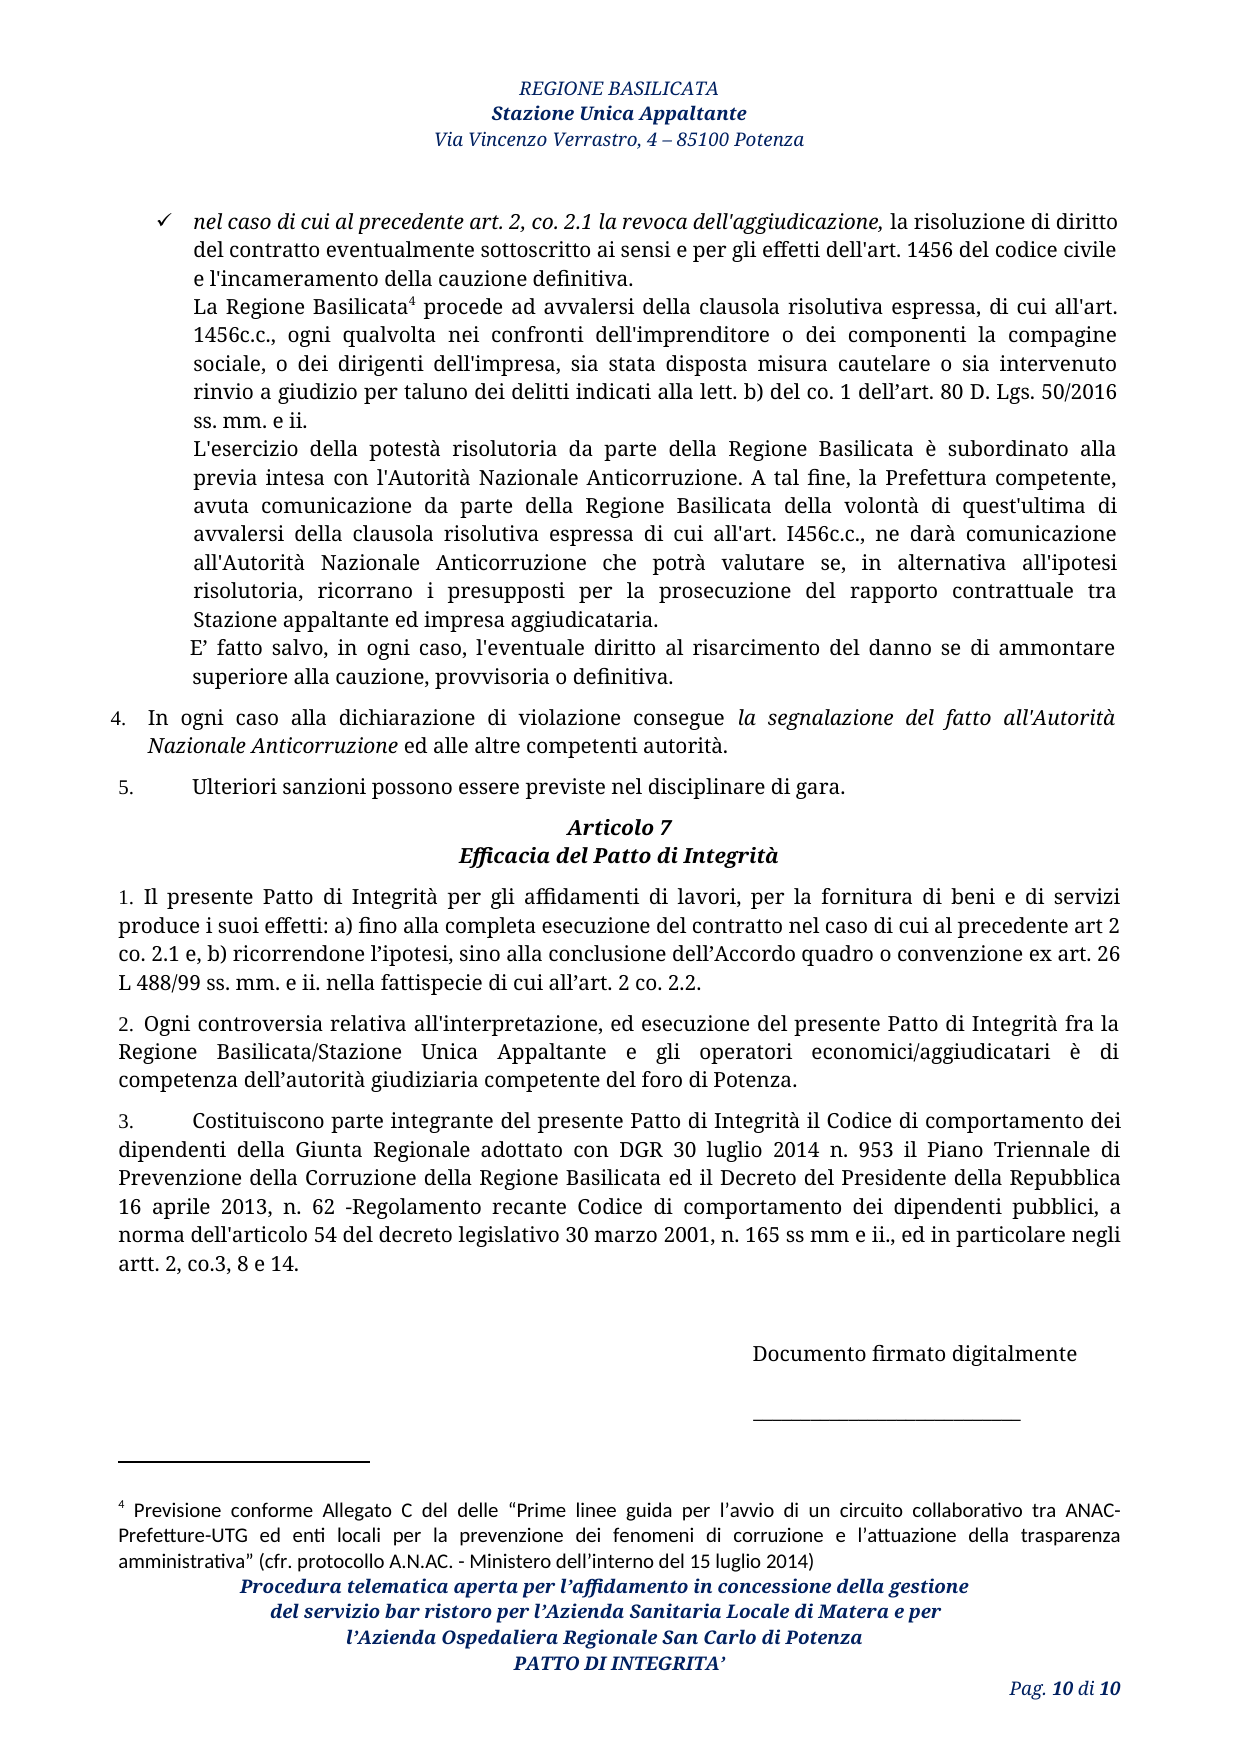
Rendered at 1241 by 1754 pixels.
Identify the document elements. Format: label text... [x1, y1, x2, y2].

list Ogni controversia relativa all'interpretazione, ed esecuzione del presente Patto di Integrità fra la Regione Basilicata/Stazione Unica Appaltante e gli operatori economici/aggiudicatari è di competenza dell’autorità giudiziaria competente del foro di Potenza. [118, 1009, 1120, 1094]
text ____________________________ [753, 1396, 1122, 1425]
text Documento firmato digitalmente [635, 1339, 1240, 1368]
text Articolo 7 [118, 813, 1122, 841]
list Ulteriori sanzioni possono essere previste nel disciplinare di gara. [118, 772, 1122, 801]
list In ogni caso alla dichiarazione di violazione consegue la segnalazione del fatto all'Autorità Nazionale Anticorruzione ed alle altre competenti autorità. [110, 703, 1118, 759]
text E’ fatto salvo, in ogni caso, l'eventuale diritto al risarcimento del danno se di ammontare superiore alla cauzione, provvisoria o definitiva. [118, 633, 1118, 690]
list Costituiscono parte integrante del presente Patto di Integrità il Codice di comportamento dei dipendenti della Giunta Regionale adottato con DGR 30 luglio 2014 n. 953 il Piano Triennale di Prevenzione della Corruzione della Regione Basilicata ed il Decreto del Presidente della Repubblica 16 aprile 2013, n. 62 -Regolamento recante Codice di comportamento dei dipendenti pubblici, a norma dell'articolo 54 del decreto legislativo 30 marzo 2001, n. 165 ss mm e ii., ed in particolare negli artt. 2, co.3, 8 e 14. [118, 1106, 1122, 1277]
list Il presente Patto di Integrità per gli affidamenti di lavori, per la fornitura di beni e di servizi produce i suoi effetti: a) fino alla completa esecuzione del contratto nel caso di cui al precedente art 2 co. 2.1 e, b) ricorrendone l’ipotesi, sino alla conclusione dell’Accordo quadro o convenzione ex art. 26 L 488/99 ss. mm. e ii. nella fattispecie di cui all’art. 2 co. 2.2. [118, 882, 1122, 996]
text L'esercizio della potestà risolutoria da parte della Regione Basilicata è subordinato alla previa intesa con l'Autorità Nazionale Anticorruzione. A tal fine, la Prefettura competente, avuta comunicazione da parte della Regione Basilicata della volontà di quest'ultima di avvalersi della clausola risolutiva espressa di cui all'art. I456c.c., ne darà comunicazione all'Autorità Nazionale Anticorruzione che potrà valutare se, in alternativa all'ipotesi risolutoria, ricorrano i presupposti per la prosecuzione del rapporto contrattuale tra Stazione appaltante ed impresa aggiudicataria. [193, 434, 1118, 633]
list nel caso di cui al precedente art. 2, co. 2.1 la revoca dell'aggiudicazione, la risoluzione di diritto del contratto eventualmente sottoscritto ai sensi e per gli effetti dell'art. 1456 del codice civile e l'incameramento della cauzione definitiva. [156, 207, 1118, 292]
text Efficacia del Patto di Integrità [118, 841, 1122, 870]
text La Regione Basilicata procede ad avvalersi della clausola risolutiva espressa, di cui all'art. 1456c.c., ogni qualvolta nei confronti dell'imprenditore o dei componenti la compagine sociale, o dei dirigenti dell'impresa, sia stata disposta misura cautelare o sia intervenuto rinvio a giudizio per taluno dei delitti indicati alla lett. b) del co. 1 dell’art. 80 D. Lgs. 50/2016 ss. mm. e ii. [193, 292, 1118, 434]
